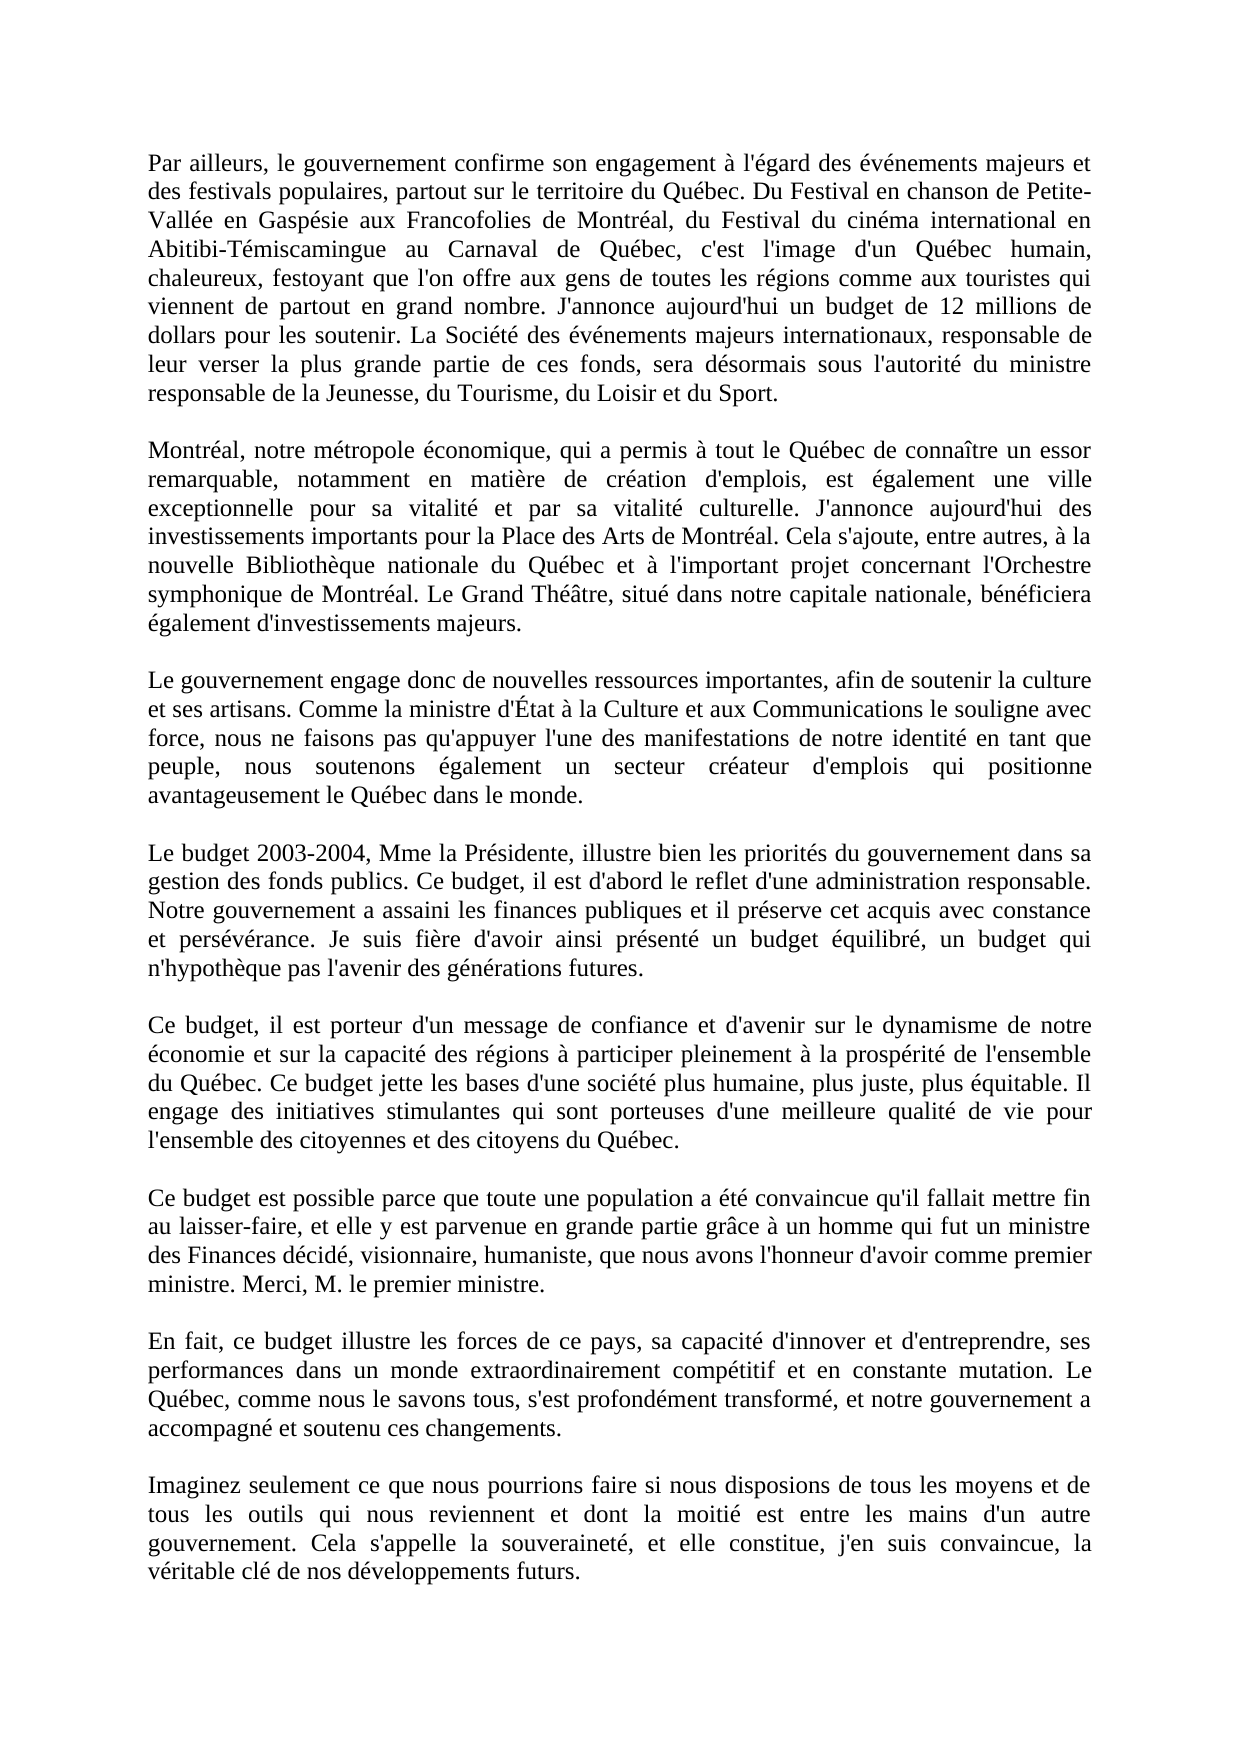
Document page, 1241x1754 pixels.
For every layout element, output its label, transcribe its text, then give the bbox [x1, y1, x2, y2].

text Ce budget est possible parce que toute une population a été convaincue qu'il fallait mettre fin au laisser-faire, et elle y est parvenue en grande partie grâce à un homme qui fut un ministre des Finances décidé, visionnaire, humaniste, que nous avons l'honneur d'avoir comme premier ministre. Merci, M. le premier ministre. [148, 1183, 1093, 1298]
text Imaginez seulement ce que nous pourrions faire si nous disposions de tous les moyens et de tous les outils qui nous reviennent et dont la moitié est entre les mains d'un autre gouvernement. Cela s'appelle la souveraineté, et elle constitue, j'en suis convaincue, la véritable clé de nos développements futurs. [148, 1470, 1093, 1585]
text Le budget 2003-2004, Mme la Présidente, illustre bien les priorités du gouvernement dans sa gestion des fonds publics. Ce budget, il est d'abord le reflet d'une administration responsable. Notre gouvernement a assaini les finances publiques et il préserve cet acquis avec constance et persévérance. Je suis fière d'avoir ainsi présenté un budget équilibré, un budget qui n'hypothèque pas l'avenir des générations futures. [148, 838, 1093, 981]
text Par ailleurs, le gouvernement confirme son engagement à l'égard des événements majeurs et des festivals populaires, partout sur le territoire du Québec. Du Festival en chanson de Petite-Vallée en Gaspésie aux Francofolies de Montréal, du Festival du cinéma international en Abitibi-Témiscamingue au Carnaval de Québec, c'est l'image d'un Québec humain, chaleureux, festoyant que l'on offre aux gens de toutes les régions comme aux touristes qui viennent de partout en grand nombre. J'annonce aujourd'hui un budget de 12 millions de dollars pour les soutenir. La Société des événements majeurs internationaux, responsable de leur verser la plus grande partie de ces fonds, sera désormais sous l'autorité du ministre responsable de la Jeunesse, du Tourisme, du Loisir et du Sport. [148, 148, 1093, 406]
text Ce budget, il est porteur d'un message de confiance et d'avenir sur le dynamisme de notre économie et sur la capacité des régions à participer pleinement à la prospérité de l'ensemble du Québec. Ce budget jette les bases d'une société plus humaine, plus juste, plus équitable. Il engage des initiatives stimulantes qui sont porteuses d'une meilleure qualité de vie pour l'ensemble des citoyennes et des citoyens du Québec. [148, 1010, 1093, 1154]
text Montréal, notre métropole économique, qui a permis à tout le Québec de connaître un essor remarquable, notamment en matière de création d'emplois, est également une ville exceptionnelle pour sa vitalité et par sa vitalité culturelle. J'annonce aujourd'hui des investissements importants pour la Place des Arts de Montréal. Cela s'ajoute, entre autres, à la nouvelle Bibliothèque nationale du Québec et à l'important projet concernant l'Orchestre symphonique de Montréal. Le Grand Théâtre, situé dans notre capitale nationale, bénéficiera également d'investissements majeurs. [148, 435, 1093, 636]
text En fait, ce budget illustre les forces de ce pays, sa capacité d'innover et d'entreprendre, ses performances dans un monde extraordinairement compétitif et en constante mutation. Le Québec, comme nous le savons tous, s'est profondément transformé, et notre gouvernement a accompagné et soutenu ces changements. [148, 1326, 1093, 1441]
text Le gouvernement engage donc de nouvelles ressources importantes, afin de soutenir la culture et ses artisans. Comme la ministre d'État à la Culture et aux Communications le souligne avec force, nous ne faisons pas qu'appuyer l'une des manifestations de notre identité en tant que peuple, nous soutenons également un secteur créateur d'emplois qui positionne avantageusement le Québec dans le monde. [148, 665, 1093, 809]
